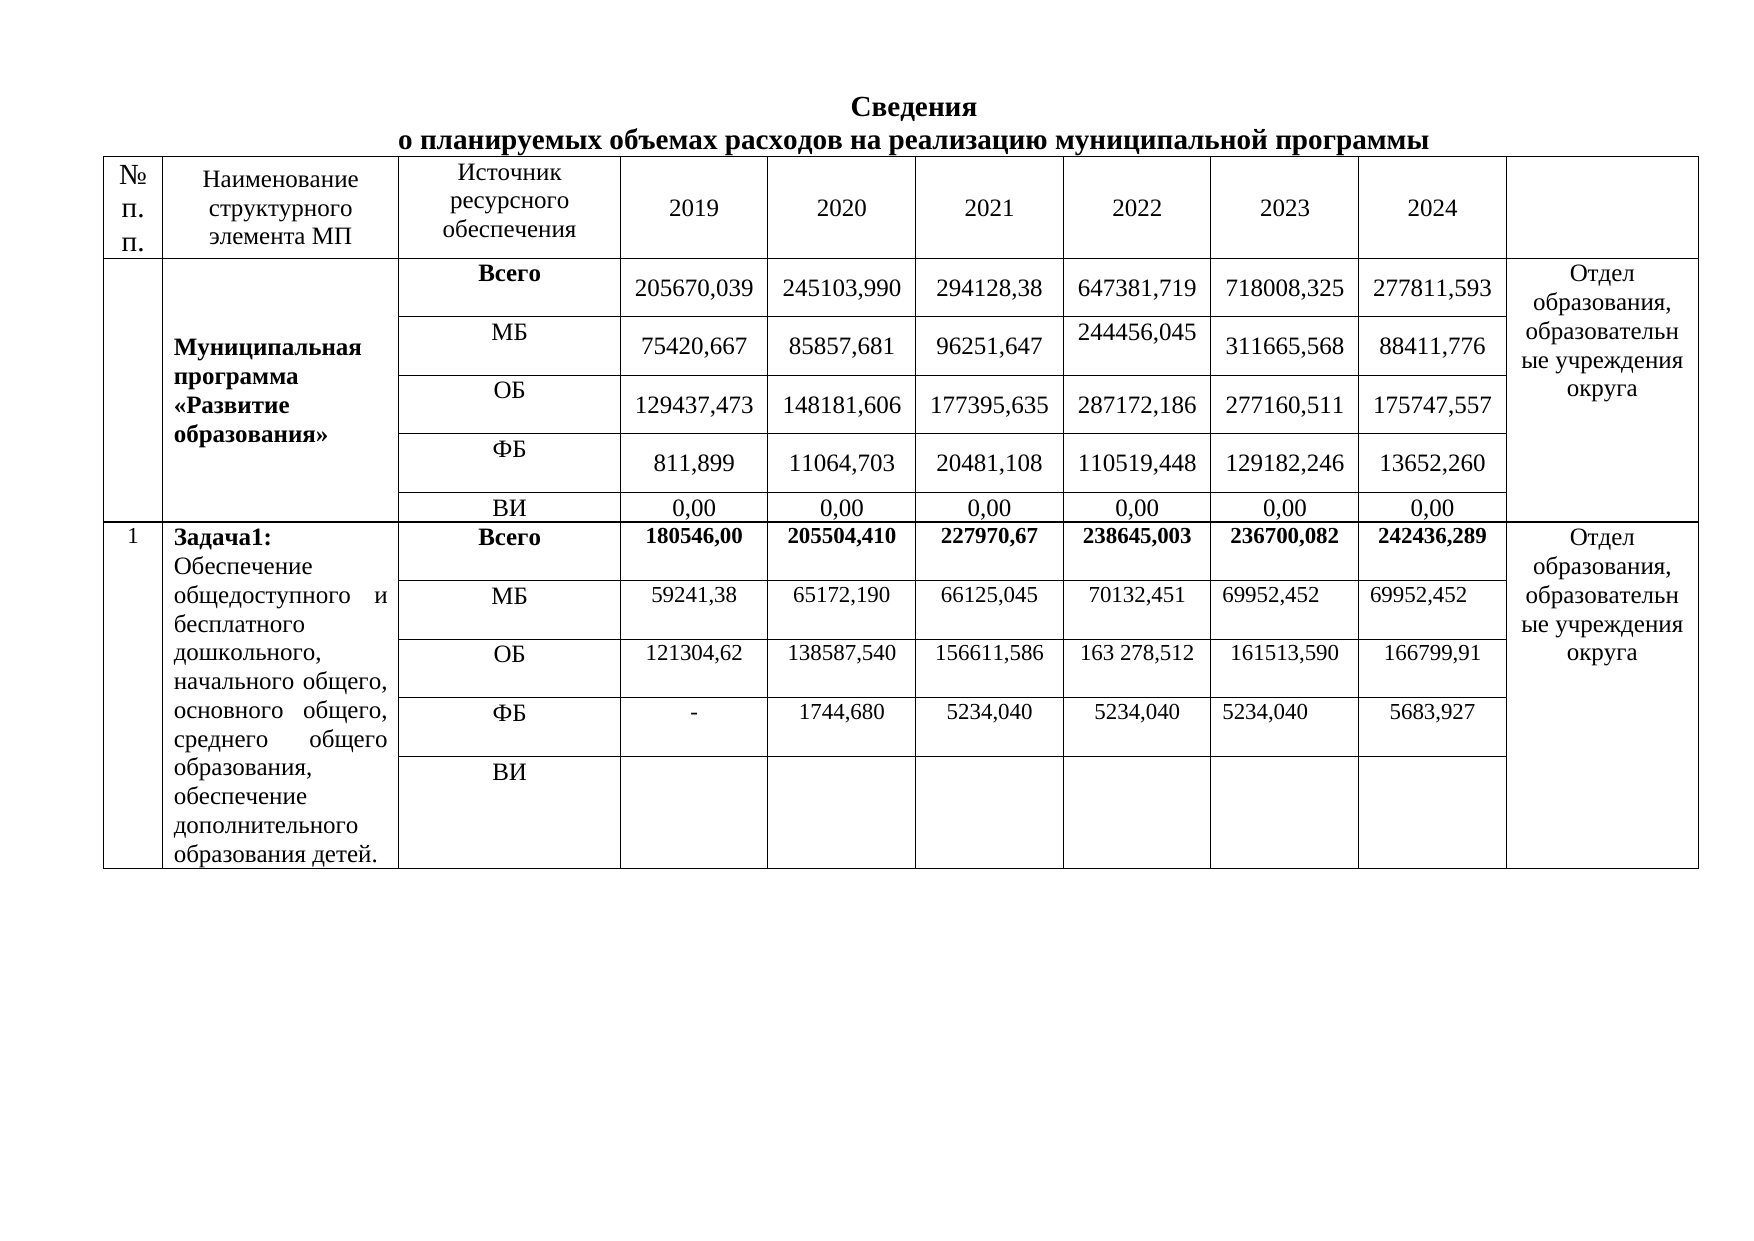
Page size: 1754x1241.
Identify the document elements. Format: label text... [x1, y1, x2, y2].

text Сведения [103, 89, 1665, 122]
table_cell 227970,67 [916, 523, 1063, 580]
table_cell МБ [399, 317, 620, 374]
table_cell 277811,593 [1359, 259, 1506, 316]
table_cell [1359, 757, 1506, 867]
table_cell ВИ [399, 757, 620, 867]
table_cell 1 [104, 523, 162, 867]
table_header № п.п. [104, 157, 162, 257]
table_cell 647381,719 [1064, 259, 1210, 316]
table_cell 148181,606 [768, 376, 915, 433]
table_cell ВИ [399, 493, 620, 521]
table_cell 85857,681 [768, 317, 915, 374]
table_cell 59241,38 [621, 581, 767, 638]
table_cell 0,00 [768, 493, 915, 521]
table_cell 245103,990 [768, 259, 915, 316]
table_cell 0,00 [1359, 493, 1506, 521]
table_cell 175747,557 [1359, 376, 1506, 433]
table_cell 70132,451 [1064, 581, 1210, 638]
table_header Источник ресурсного обеспечения [399, 157, 620, 257]
table_cell [104, 259, 162, 521]
table_cell 287172,186 [1064, 376, 1210, 433]
table_cell 811,899 [621, 434, 767, 492]
table_cell 205670,039 [621, 259, 767, 316]
table_cell 5234,040 [1211, 698, 1358, 756]
table_header [1507, 157, 1698, 257]
table_cell Отдел образования, образовательные учреждения округа [1507, 259, 1698, 521]
table_cell 65172,190 [768, 581, 915, 638]
table_cell 161513,590 [1211, 640, 1358, 697]
table_cell 0,00 [621, 493, 767, 521]
table_cell 5683,927 [1359, 698, 1506, 756]
table_cell 166799,91 [1359, 640, 1506, 697]
table_cell 11064,703 [768, 434, 915, 492]
table_header 2019 [621, 157, 767, 257]
table_cell [1211, 757, 1358, 867]
table_cell 5234,040 [916, 698, 1063, 756]
table_cell 69952,452 [1359, 581, 1506, 638]
table_header 2021 [916, 157, 1063, 257]
table_cell 205504,410 [768, 523, 915, 580]
table_cell 236700,082 [1211, 523, 1358, 580]
table_header 2024 [1359, 157, 1506, 257]
table_cell 311665,568 [1211, 317, 1358, 374]
table_cell ФБ [399, 698, 620, 756]
table_cell 180546,00 [621, 523, 767, 580]
table_header 2023 [1211, 157, 1358, 257]
table_cell 88411,776 [1359, 317, 1506, 374]
table_cell [621, 757, 767, 867]
table_cell 294128,38 [916, 259, 1063, 316]
table_cell 66125,045 [916, 581, 1063, 638]
table_cell 96251,647 [916, 317, 1063, 374]
table_cell МБ [399, 581, 620, 638]
table_header 2020 [768, 157, 915, 257]
table_cell 156611,586 [916, 640, 1063, 697]
table_cell 13652,260 [1359, 434, 1506, 492]
table_cell 69952,452 [1211, 581, 1358, 638]
table_cell ОБ [399, 376, 620, 433]
table_cell 129182,246 [1211, 434, 1358, 492]
table_cell 238645,003 [1064, 523, 1210, 580]
table_cell 277160,511 [1211, 376, 1358, 433]
table_cell Всего [399, 259, 620, 316]
table_cell 121304,62 [621, 640, 767, 697]
text о планируемых объемах расходов на реализацию муниципальной программы [103, 122, 1665, 156]
table_cell 244456,045 [1064, 317, 1210, 374]
table_cell 5234,040 [1064, 698, 1210, 756]
table_header 2022 [1064, 157, 1210, 257]
table_cell [916, 757, 1063, 867]
table_cell [1064, 757, 1210, 867]
table_cell ФБ [399, 434, 620, 492]
table_cell - [621, 698, 767, 756]
table_cell 75420,667 [621, 317, 767, 374]
table_cell 718008,325 [1211, 259, 1358, 316]
table_cell 0,00 [1064, 493, 1210, 521]
table_cell 138587,540 [768, 640, 915, 697]
table_cell 110519,448 [1064, 434, 1210, 492]
table_cell Задача1: Обеспечение общедоступного и бесплатного дошкольного, начального общего, основного общего, среднего общего образования, обеспечение дополнительного образования детей. [163, 523, 398, 867]
table_cell 0,00 [916, 493, 1063, 521]
table_cell 163 278,512 [1064, 640, 1210, 697]
table_cell 1744,680 [768, 698, 915, 756]
table_cell 177395,635 [916, 376, 1063, 433]
table_cell 242436,289 [1359, 523, 1506, 580]
table_cell Отдел образования, образовательные учреждения округа [1507, 523, 1698, 867]
table_cell Всего [399, 523, 620, 580]
table_cell 20481,108 [916, 434, 1063, 492]
table_header Наименование структурного элемента МП [163, 157, 398, 257]
table_cell 0,00 [1211, 493, 1358, 521]
table_cell 129437,473 [621, 376, 767, 433]
table_cell ОБ [399, 640, 620, 697]
table_cell [768, 757, 915, 867]
table_cell Муниципальная программа «Развитие образования» [163, 259, 398, 521]
